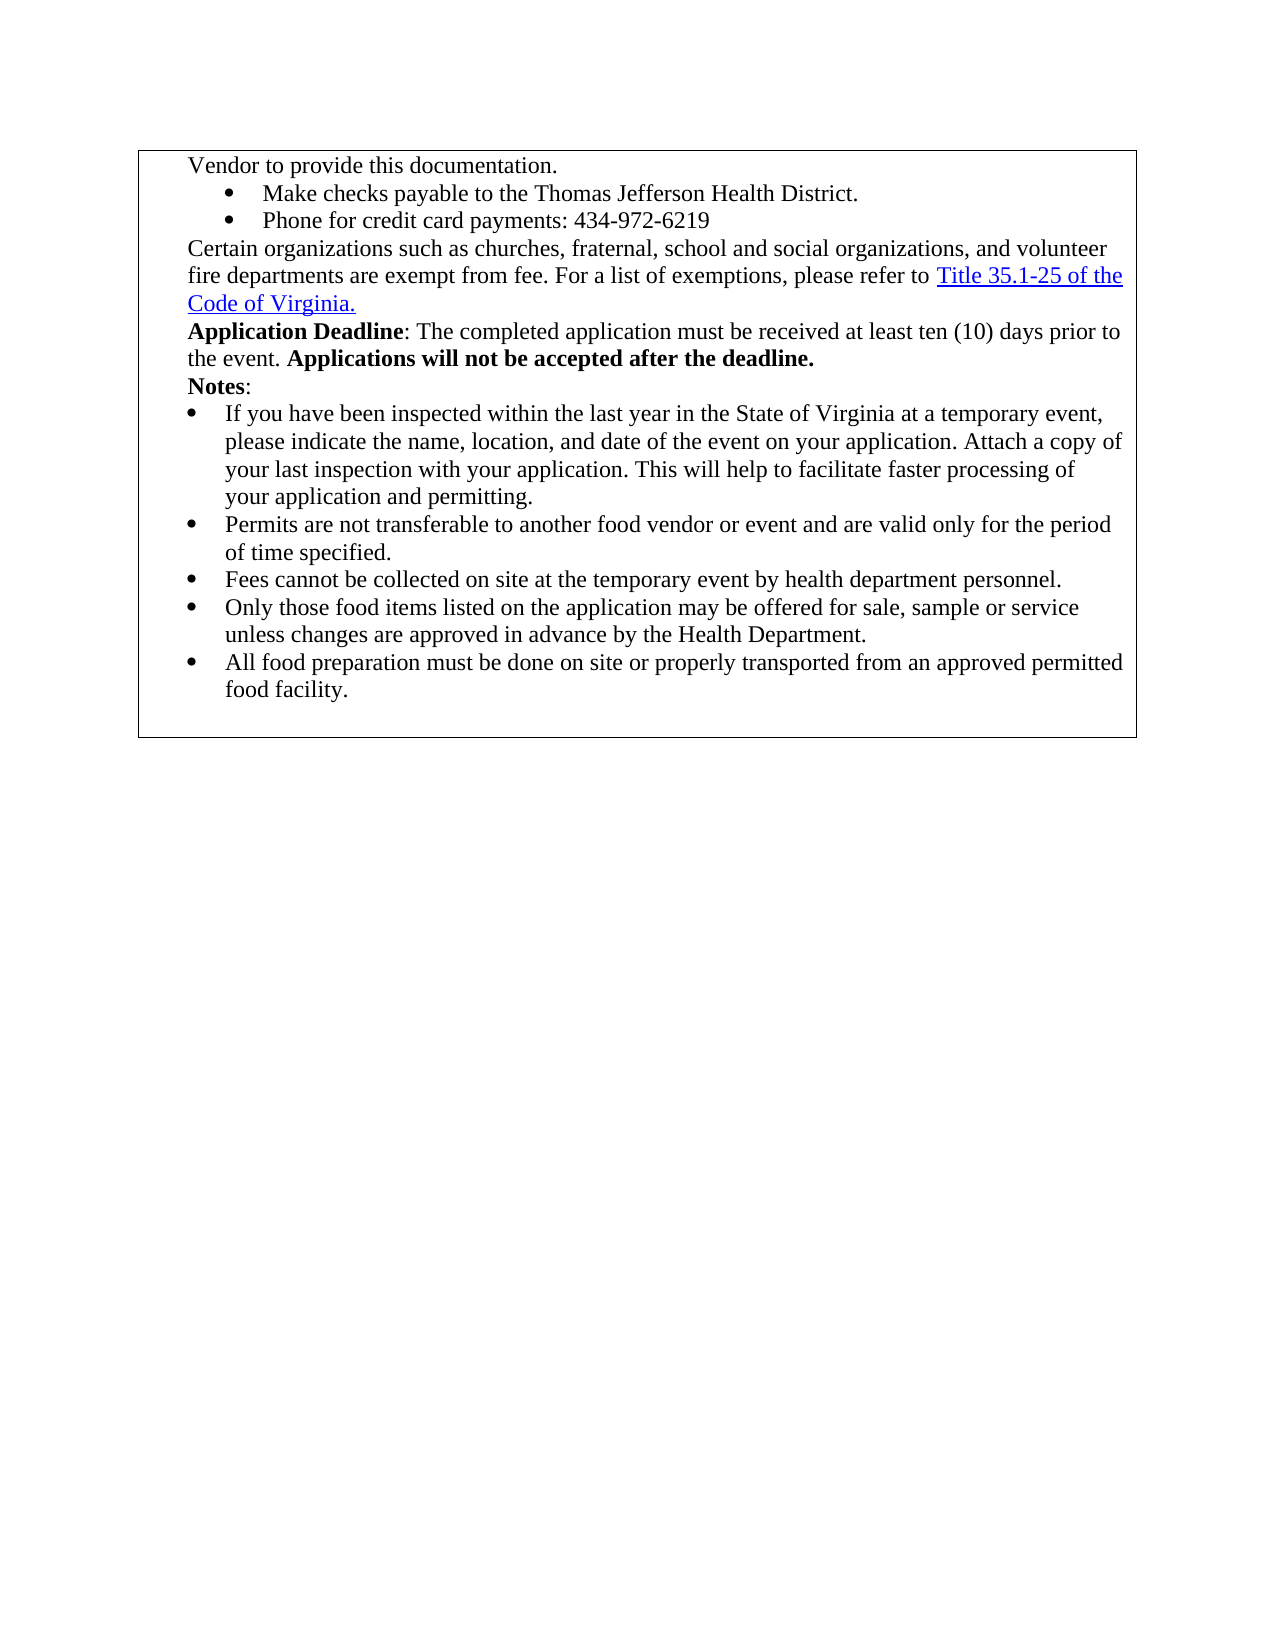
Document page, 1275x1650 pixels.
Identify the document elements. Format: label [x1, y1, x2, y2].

table_cell [139, 151, 1136, 737]
